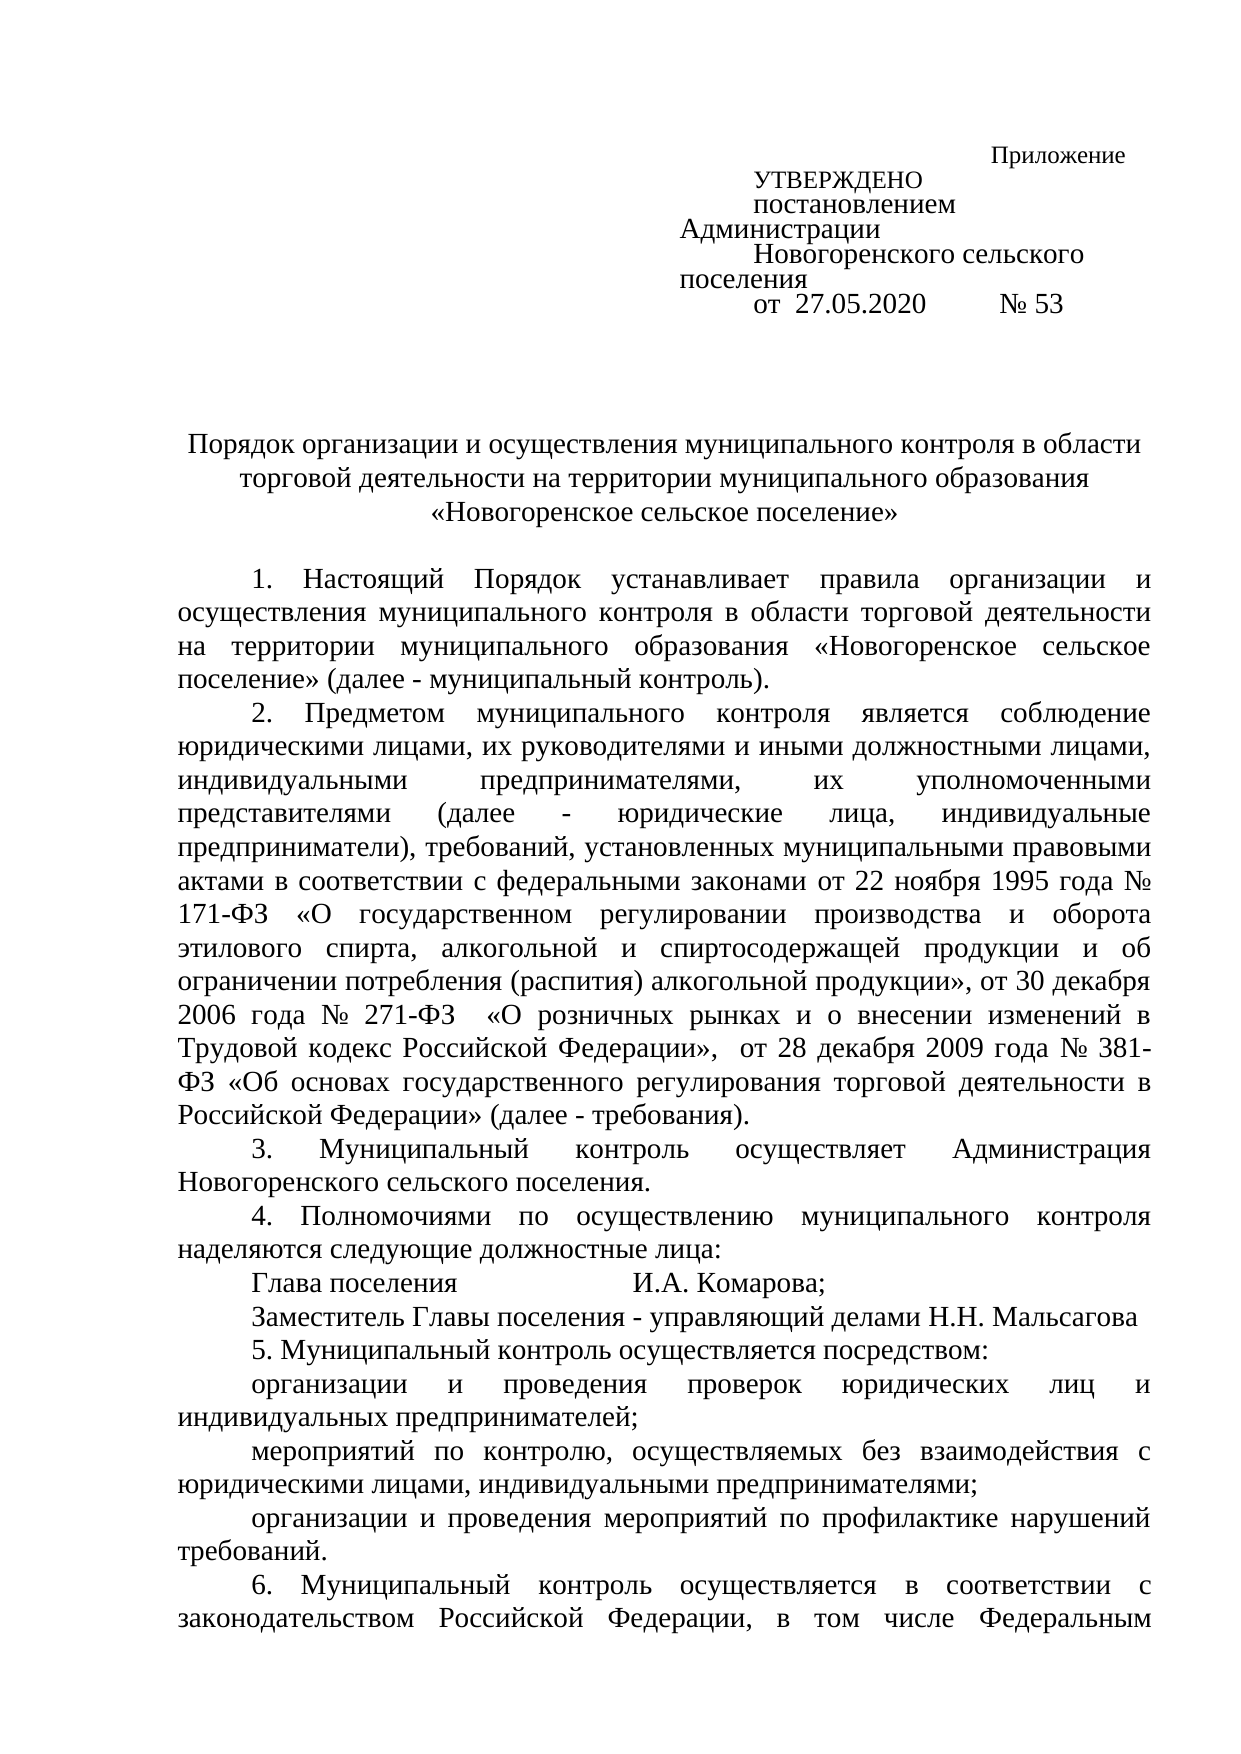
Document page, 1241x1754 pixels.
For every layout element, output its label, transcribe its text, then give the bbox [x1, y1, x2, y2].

text 3. Муниципальный контроль осуществляет Администрация Новогоренского сельского поселения. [177, 1131, 1152, 1198]
text Приложение [679, 143, 1152, 168]
text Заместитель Главы поселения - управляющий делами Н.Н. Мальсагова [177, 1299, 1152, 1332]
text организации и проведения мероприятий по профилактике нарушений требований. [177, 1500, 1152, 1567]
text мероприятий по контролю, осуществляемых без взаимодействия с юридическими лицами, индивидуальными предпринимателями; [177, 1433, 1152, 1500]
text организации и проведения проверок юридических лиц и индивидуальных предпринимателей; [177, 1366, 1152, 1433]
text 4. Полномочиями по осуществлению муниципального контроля наделяются следующие должностные лица: [177, 1198, 1152, 1265]
text Глава поселения И.А. Комарова; [177, 1265, 1152, 1299]
text постановлением Администрации [679, 193, 1152, 243]
text Новогоренского сельского поселения [679, 243, 1152, 293]
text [177, 1567, 1152, 1634]
text Порядок организации и осуществления муниципального контроля в области торговой деятельности на территории муниципального образования «Новогоренское сельское поселение» [177, 427, 1152, 527]
text 2. Предметом муниципального контроля является соблюдение юридическими лицами, их руководителями и иными должностными лицами, индивидуальными предпринимателями, их уполномоченными представителями (далее - юридические лица, индивидуальные предприниматели), требований, установленных муниципальными правовыми актами в соответствии с федеральными законами от 22 ноября 1995 года № 171-ФЗ «О государственном регулировании производства и оборота этилового спирта, алкогольной и спиртосодержащей продукции и об ограничении потребления (распития) алкогольной продукции», от 30 декабря 2006 года № 271-ФЗ «О розничных рынках и о внесении изменений в Трудовой кодекс Российской Федерации», от 28 декабря 2009 года № 381-ФЗ «Об основах государственного регулирования торговой деятельности в Российской Федерации» (далее - требования). [177, 695, 1152, 1131]
text 1. Настоящий Порядок устанавливает правила организации и осуществления муниципального контроля в области торговой деятельности на территории муниципального образования «Новогоренское сельское поселение» (далее - муниципальный контроль). [177, 561, 1152, 695]
text 5. Муниципальный контроль осуществляется посредством: [177, 1332, 1152, 1366]
text УТВЕРЖДЕНО [679, 168, 1152, 193]
text от 27.05.2020 № 53 [679, 293, 1152, 318]
